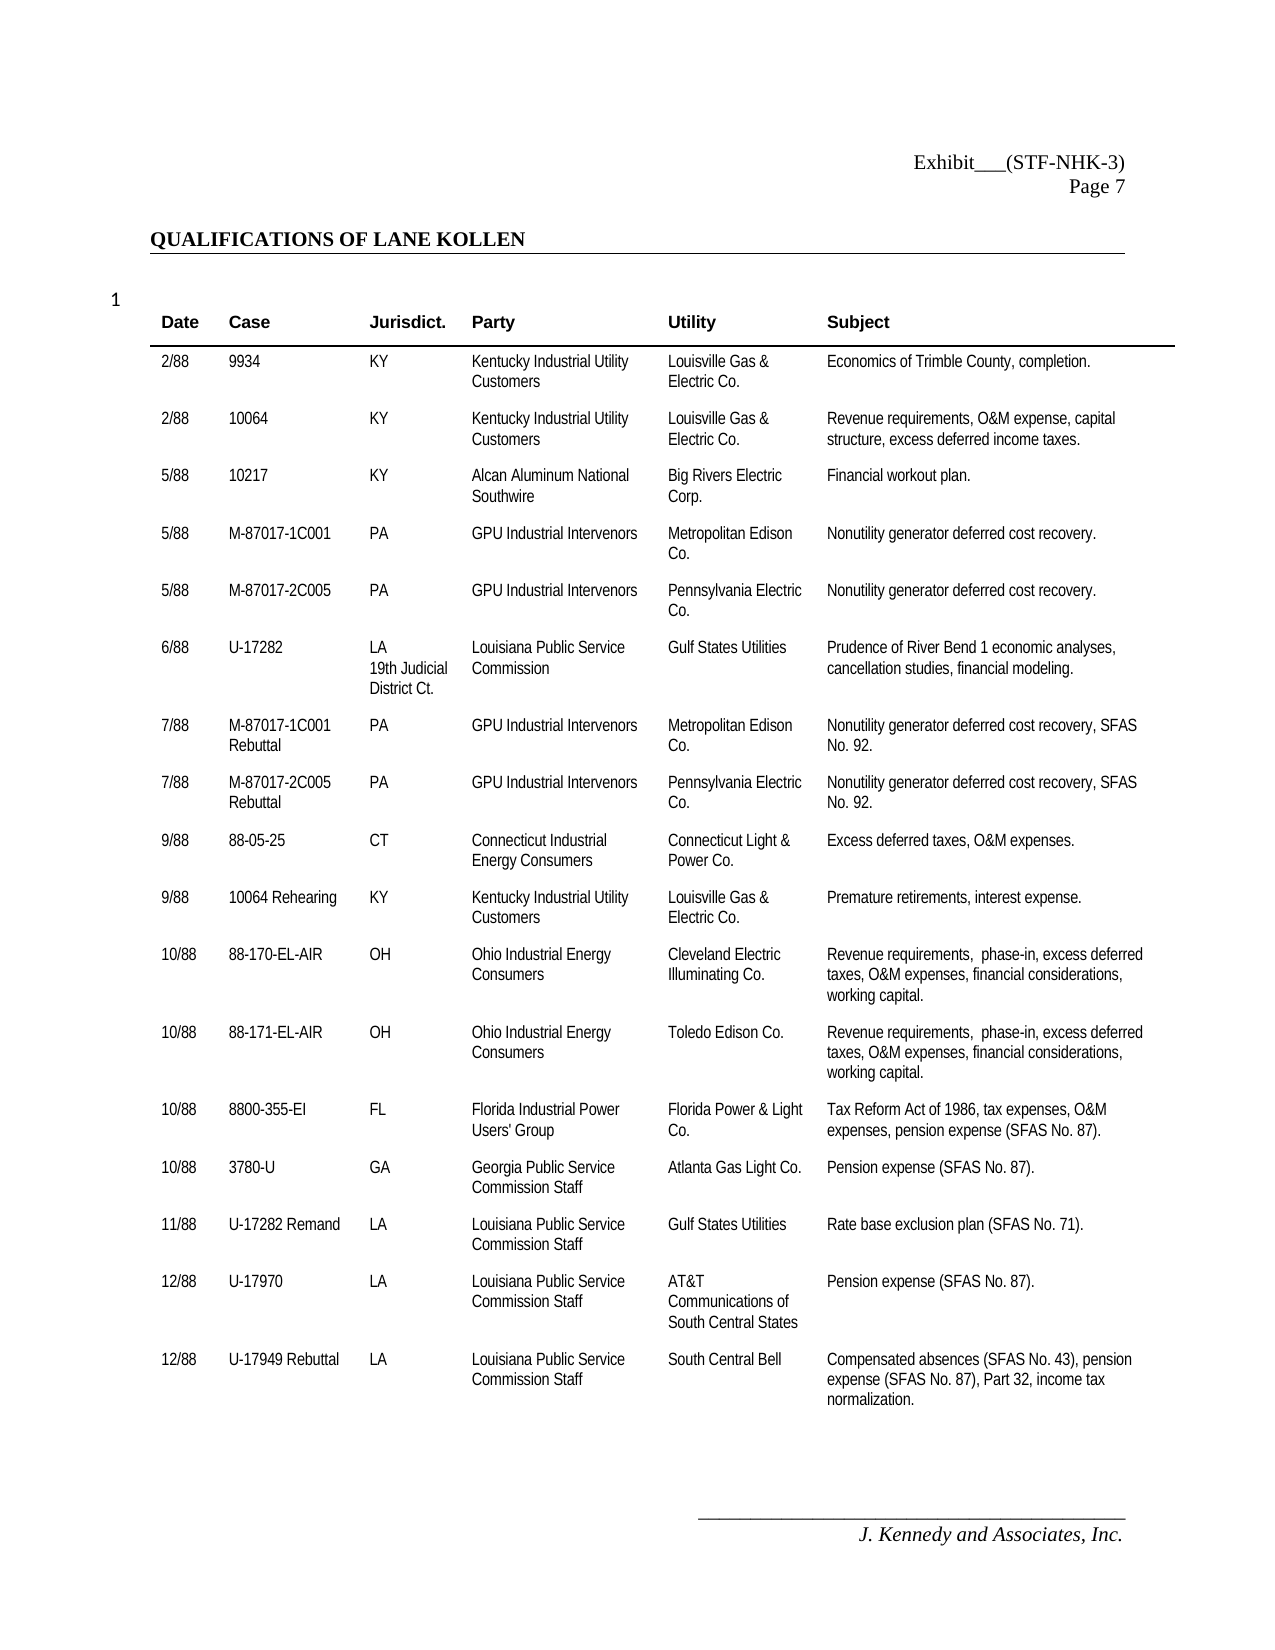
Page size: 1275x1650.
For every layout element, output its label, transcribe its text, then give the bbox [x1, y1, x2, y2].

table_cell Louisiana Public Service Commission [460, 631, 657, 708]
table_cell 88-170-EL-AIR [217, 938, 358, 1015]
table_cell Louisville Gas & Electric Co. [657, 402, 816, 459]
table_cell 5/88 [150, 516, 217, 574]
table_cell LA [358, 1343, 460, 1420]
table_cell Nonutility generator deferred cost recovery, SFAS No. 92. [816, 766, 1174, 823]
table_cell CT [358, 823, 460, 880]
table_cell Florida Power & Light Co. [657, 1093, 816, 1150]
table_cell Louisiana Public Service Commission Staff [460, 1208, 657, 1265]
table_cell Georgia Public Service Commission Staff [460, 1150, 657, 1207]
table_cell KY [358, 402, 460, 459]
table_cell Revenue requirements, phase-in, excess deferred taxes, O&M expenses, financial considerations, working capital. [816, 1015, 1174, 1093]
table_cell LA 19th Judicial District Ct. [358, 631, 460, 708]
table_header Jurisdict. [358, 312, 460, 344]
table_cell LA [358, 1208, 460, 1265]
table_cell South Central Bell [657, 1343, 816, 1420]
table_cell 5/88 [150, 574, 217, 631]
table_cell Revenue requirements, phase-in, excess deferred taxes, O&M expenses, financial considerations, working capital. [816, 938, 1174, 1015]
table_cell 88-171-EL-AIR [217, 1015, 358, 1093]
table_cell OH [358, 1015, 460, 1093]
table_cell Toledo Edison Co. [657, 1015, 816, 1093]
table_cell GPU Industrial Intervenors [460, 574, 657, 631]
table_cell 9/88 [150, 823, 217, 880]
table_cell Ohio Industrial Energy Consumers [460, 1015, 657, 1093]
table_cell Kentucky Industrial Utility Customers [460, 402, 657, 459]
table_cell PA [358, 574, 460, 631]
table_cell Economics of Trimble County, completion. [816, 347, 1174, 402]
table_cell Metropolitan Edison Co. [657, 516, 816, 574]
table_cell 7/88 [150, 709, 217, 766]
table_cell 12/88 [150, 1343, 217, 1420]
table_cell M-87017-1C001 [217, 516, 358, 574]
table_cell PA [358, 709, 460, 766]
table_cell Connecticut Industrial Energy Consumers [460, 823, 657, 880]
table_cell Nonutility generator deferred cost recovery. [816, 574, 1174, 631]
table_cell 10064 Rehearing [217, 880, 358, 938]
table_cell Pension expense (SFAS No. 87). [816, 1265, 1174, 1342]
table_cell Prudence of River Bend 1 economic analyses, cancellation studies, financial modeling. [816, 631, 1174, 708]
table_cell Rate base exclusion plan (SFAS No. 71). [816, 1208, 1174, 1265]
table_cell 10/88 [150, 938, 217, 1015]
table_cell Louisiana Public Service Commission Staff [460, 1265, 657, 1342]
table_header Utility [657, 312, 816, 344]
table_cell Atlanta Gas Light Co. [657, 1150, 816, 1207]
table_header Party [460, 312, 657, 344]
table_cell Nonutility generator deferred cost recovery. [816, 516, 1174, 574]
table_cell Revenue requirements, O&M expense, capital structure, excess deferred income taxes. [816, 402, 1174, 459]
table_cell 2/88 [150, 402, 217, 459]
table_cell Tax Reform Act of 1986, tax expenses, O&M expenses, pension expense (SFAS No. 87). [816, 1093, 1174, 1150]
table_cell Louisville Gas & Electric Co. [657, 347, 816, 402]
table_cell 5/88 [150, 459, 217, 516]
table_cell 11/88 [150, 1208, 217, 1265]
table_cell Gulf States Utilities [657, 1208, 816, 1265]
table_cell GPU Industrial Intervenors [460, 516, 657, 574]
table_cell M-87017-2C005 [217, 574, 358, 631]
table_header Case [217, 312, 358, 344]
table_cell 10/88 [150, 1150, 217, 1207]
table_cell 7/88 [150, 766, 217, 823]
table_cell Kentucky Industrial Utility Customers [460, 880, 657, 938]
table_cell GPU Industrial Intervenors [460, 709, 657, 766]
table_cell 10/88 [150, 1015, 217, 1093]
table_cell U-17282 Remand [217, 1208, 358, 1265]
table_cell Kentucky Industrial Utility Customers [460, 347, 657, 402]
table_cell KY [358, 880, 460, 938]
table_cell 88-05-25 [217, 823, 358, 880]
table_cell Big Rivers Electric Corp. [657, 459, 816, 516]
table_cell PA [358, 516, 460, 574]
table_cell KY [358, 459, 460, 516]
table_cell GA [358, 1150, 460, 1207]
table_cell Nonutility generator deferred cost recovery, SFAS No. 92. [816, 709, 1174, 766]
table_cell KY [358, 347, 460, 402]
table_header Subject [816, 312, 1174, 344]
table_cell Pension expense (SFAS No. 87). [816, 1150, 1174, 1207]
table_cell Compensated absences (SFAS No. 43), pension expense (SFAS No. 87), Part 32, income tax normalization. [816, 1343, 1174, 1420]
table_cell Premature retirements, interest expense. [816, 880, 1174, 938]
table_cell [460, 1343, 657, 1420]
table_cell M-87017-2C005 Rebuttal [217, 766, 358, 823]
table_cell 3780-U [217, 1150, 358, 1207]
table_cell U-17949 Rebuttal [217, 1343, 358, 1420]
table_cell 10217 [217, 459, 358, 516]
table_cell 9934 [217, 347, 358, 402]
table_cell OH [358, 938, 460, 1015]
table_cell FL [358, 1093, 460, 1150]
table_cell U-17970 [217, 1265, 358, 1342]
table_cell 12/88 [150, 1265, 217, 1342]
table_cell Financial workout plan. [816, 459, 1174, 516]
table_cell Pennsylvania Electric Co. [657, 766, 816, 823]
table_cell 6/88 [150, 631, 217, 708]
table_cell Pennsylvania Electric Co. [657, 574, 816, 631]
table_cell 10/88 [150, 1093, 217, 1150]
table_cell AT&T Communications of South Central States [657, 1265, 816, 1342]
table_cell PA [358, 766, 460, 823]
table_cell U-17282 [217, 631, 358, 708]
table_cell Connecticut Light & Power Co. [657, 823, 816, 880]
table_cell Florida Industrial Power Users' Group [460, 1093, 657, 1150]
table_cell 2/88 [150, 347, 217, 402]
table_cell Metropolitan Edison Co. [657, 709, 816, 766]
table_cell Alcan Aluminum National Southwire [460, 459, 657, 516]
table_cell Ohio Industrial Energy Consumers [460, 938, 657, 1015]
table_cell 9/88 [150, 880, 217, 938]
table_cell GPU Industrial Intervenors [460, 766, 657, 823]
table_cell 8800-355-EI [217, 1093, 358, 1150]
table_cell Cleveland Electric Illuminating Co. [657, 938, 816, 1015]
table_cell M-87017-1C001 Rebuttal [217, 709, 358, 766]
table_cell Louisville Gas & Electric Co. [657, 880, 816, 938]
table_header Date [150, 312, 217, 344]
table_cell 10064 [217, 402, 358, 459]
table_cell Gulf States Utilities [657, 631, 816, 708]
table_cell LA [358, 1265, 460, 1342]
table_cell Excess deferred taxes, O&M expenses. [816, 823, 1174, 880]
